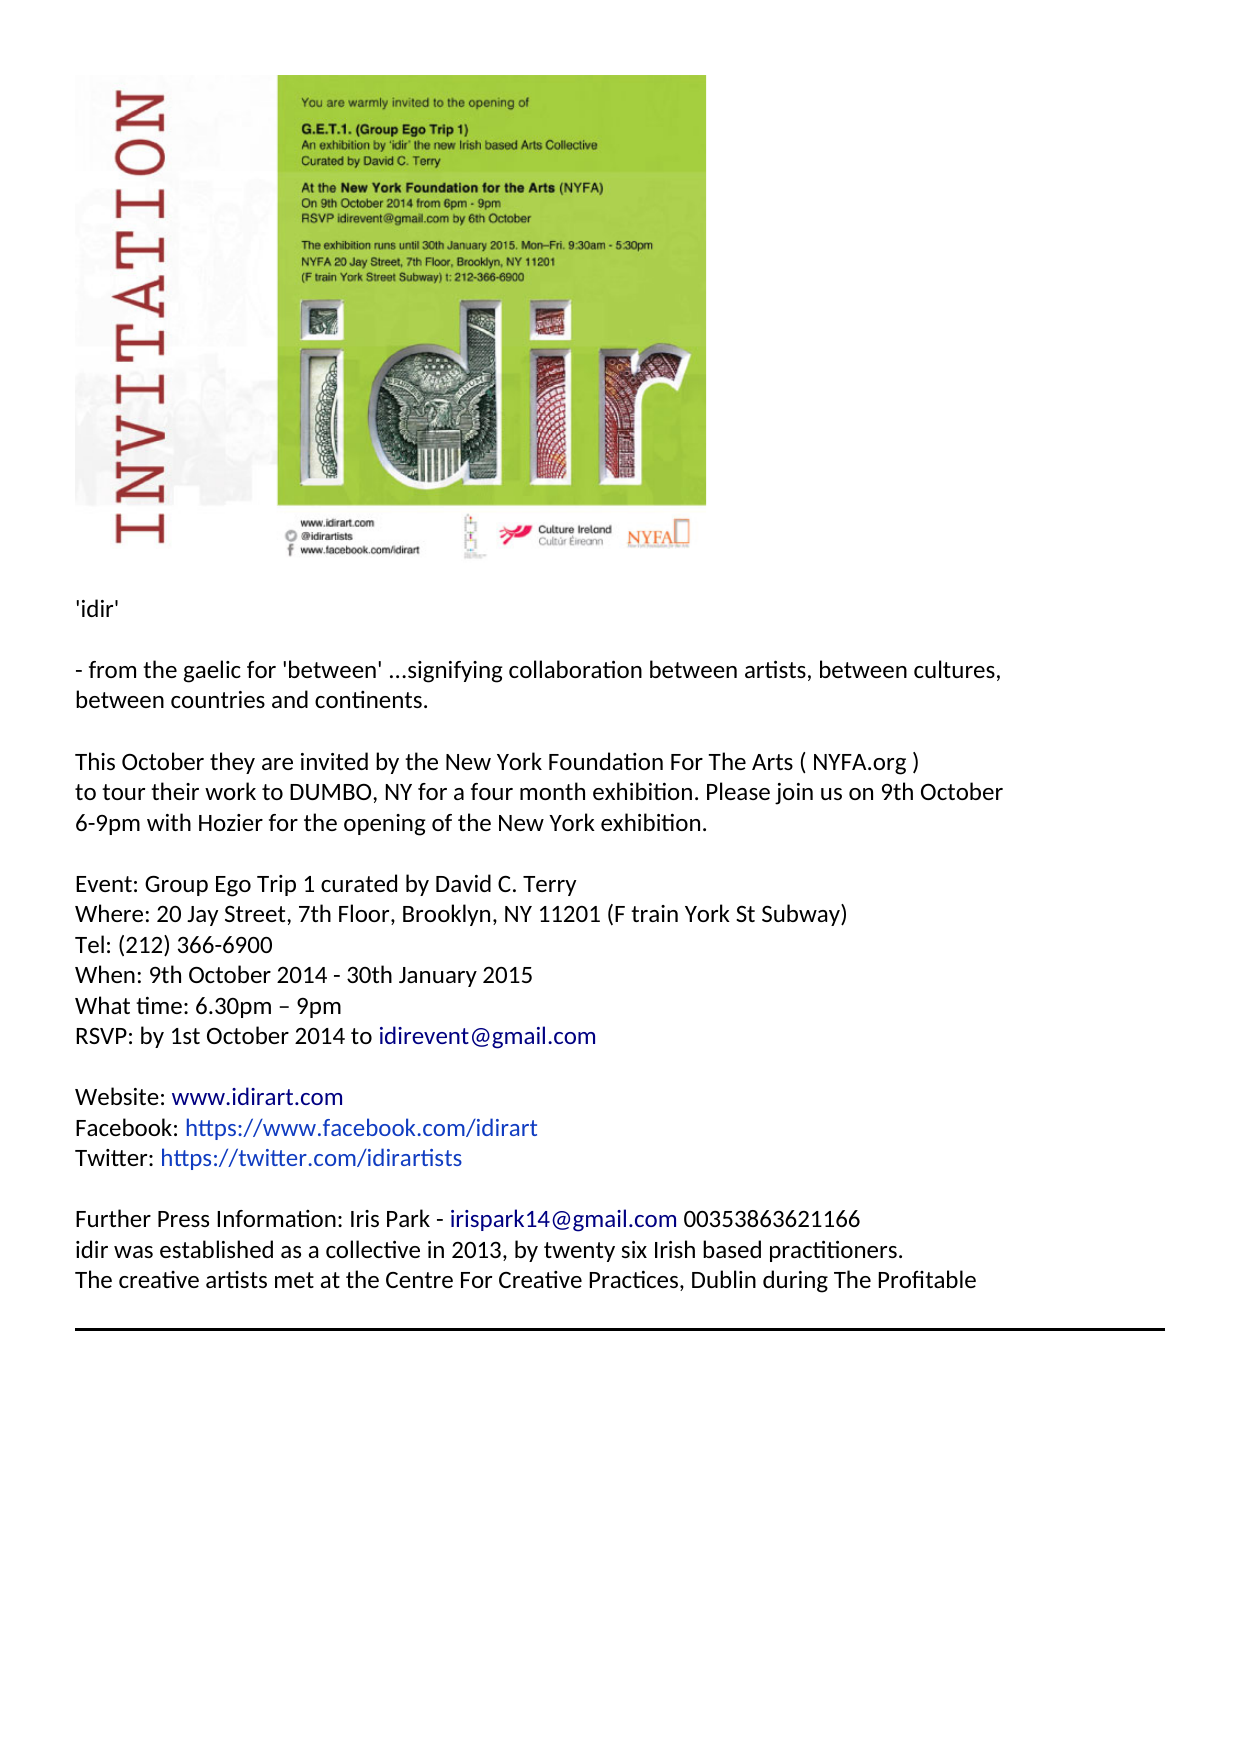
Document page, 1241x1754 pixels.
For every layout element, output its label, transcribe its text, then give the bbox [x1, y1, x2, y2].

text 6-9pm with Hozier for the opening of the New York exhibition. [75, 807, 1165, 837]
text The creative artists met at the Centre For Creative Practices, Dublin during The Profitable [75, 1264, 1165, 1295]
picture [75, 75, 707, 563]
text Twitter: https://twitter.com/idirartists [75, 1142, 1165, 1173]
text Tel: (212) 366-6900 [75, 929, 1165, 959]
text 'idir' [75, 593, 1165, 623]
text This October they are invited by the New York Foundation For The Arts ( NYFA.org ) [75, 746, 1165, 776]
text between countries and continents. [75, 684, 1165, 715]
text RSVP: by 1st October 2014 to idirevent@gmail.com [75, 1020, 1165, 1051]
text Event: Group Ego Trip 1 curated by David C. Terry [75, 868, 1165, 898]
text Facebook: https://www.facebook.com/idirart [75, 1112, 1165, 1142]
text Further Press Information: Iris Park - irispark14@gmail.com 00353863621166 [75, 1203, 1165, 1234]
text to tour their work to DUMBO, NY for a four month exhibition. Please join us on 9th October [75, 776, 1165, 807]
text Website: www.idirart.com [75, 1081, 1165, 1112]
text Where: 20 Jay Street, 7th Floor, Brooklyn, NY 11201 (F train York St Subway) [75, 898, 1165, 929]
text idir was established as a collective in 2013, by twenty six Irish based practitioners. [75, 1234, 1165, 1264]
text - from the gaelic for 'between' ...signifying collaboration between artists, between cultures, [75, 654, 1165, 684]
text What time: 6.30pm – 9pm [75, 990, 1165, 1020]
text When: 9th October 2014 - 30th January 2015 [75, 959, 1165, 990]
